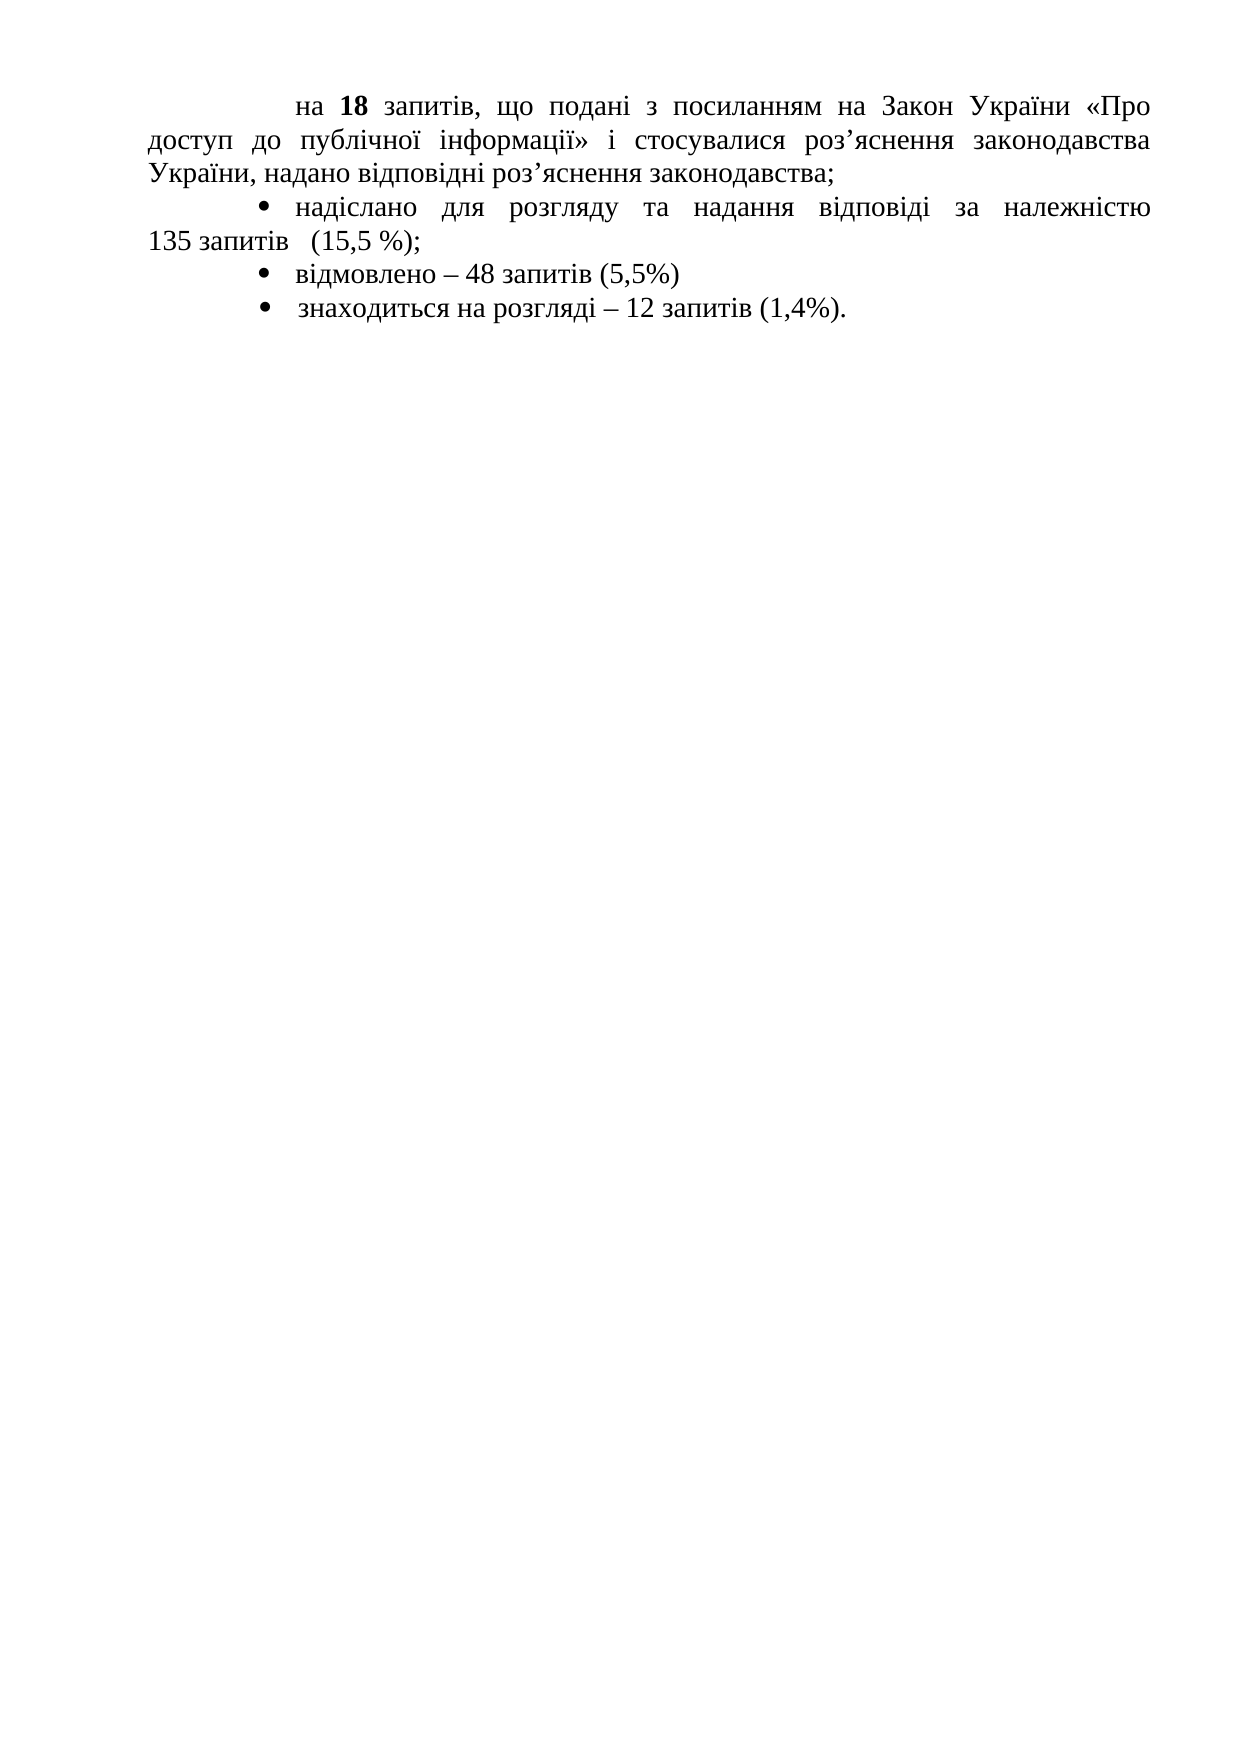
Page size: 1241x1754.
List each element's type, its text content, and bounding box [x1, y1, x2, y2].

list на 18 запитів, що подані з посиланням на Закон України «Про доступ до публічної інформації» і стосувалися роз’яснення законодавства України, надано відповідні роз’яснення законодавства; [148, 88, 1152, 189]
list відмовлено – 48 запитів (5,5%) [148, 256, 1152, 290]
list надіслано для розгляду та надання відповіді за належністю 135 запитів (15,5 %); [148, 189, 1152, 256]
list знаходиться на розгляді – 12 запитів (1,4%). [260, 290, 1152, 324]
